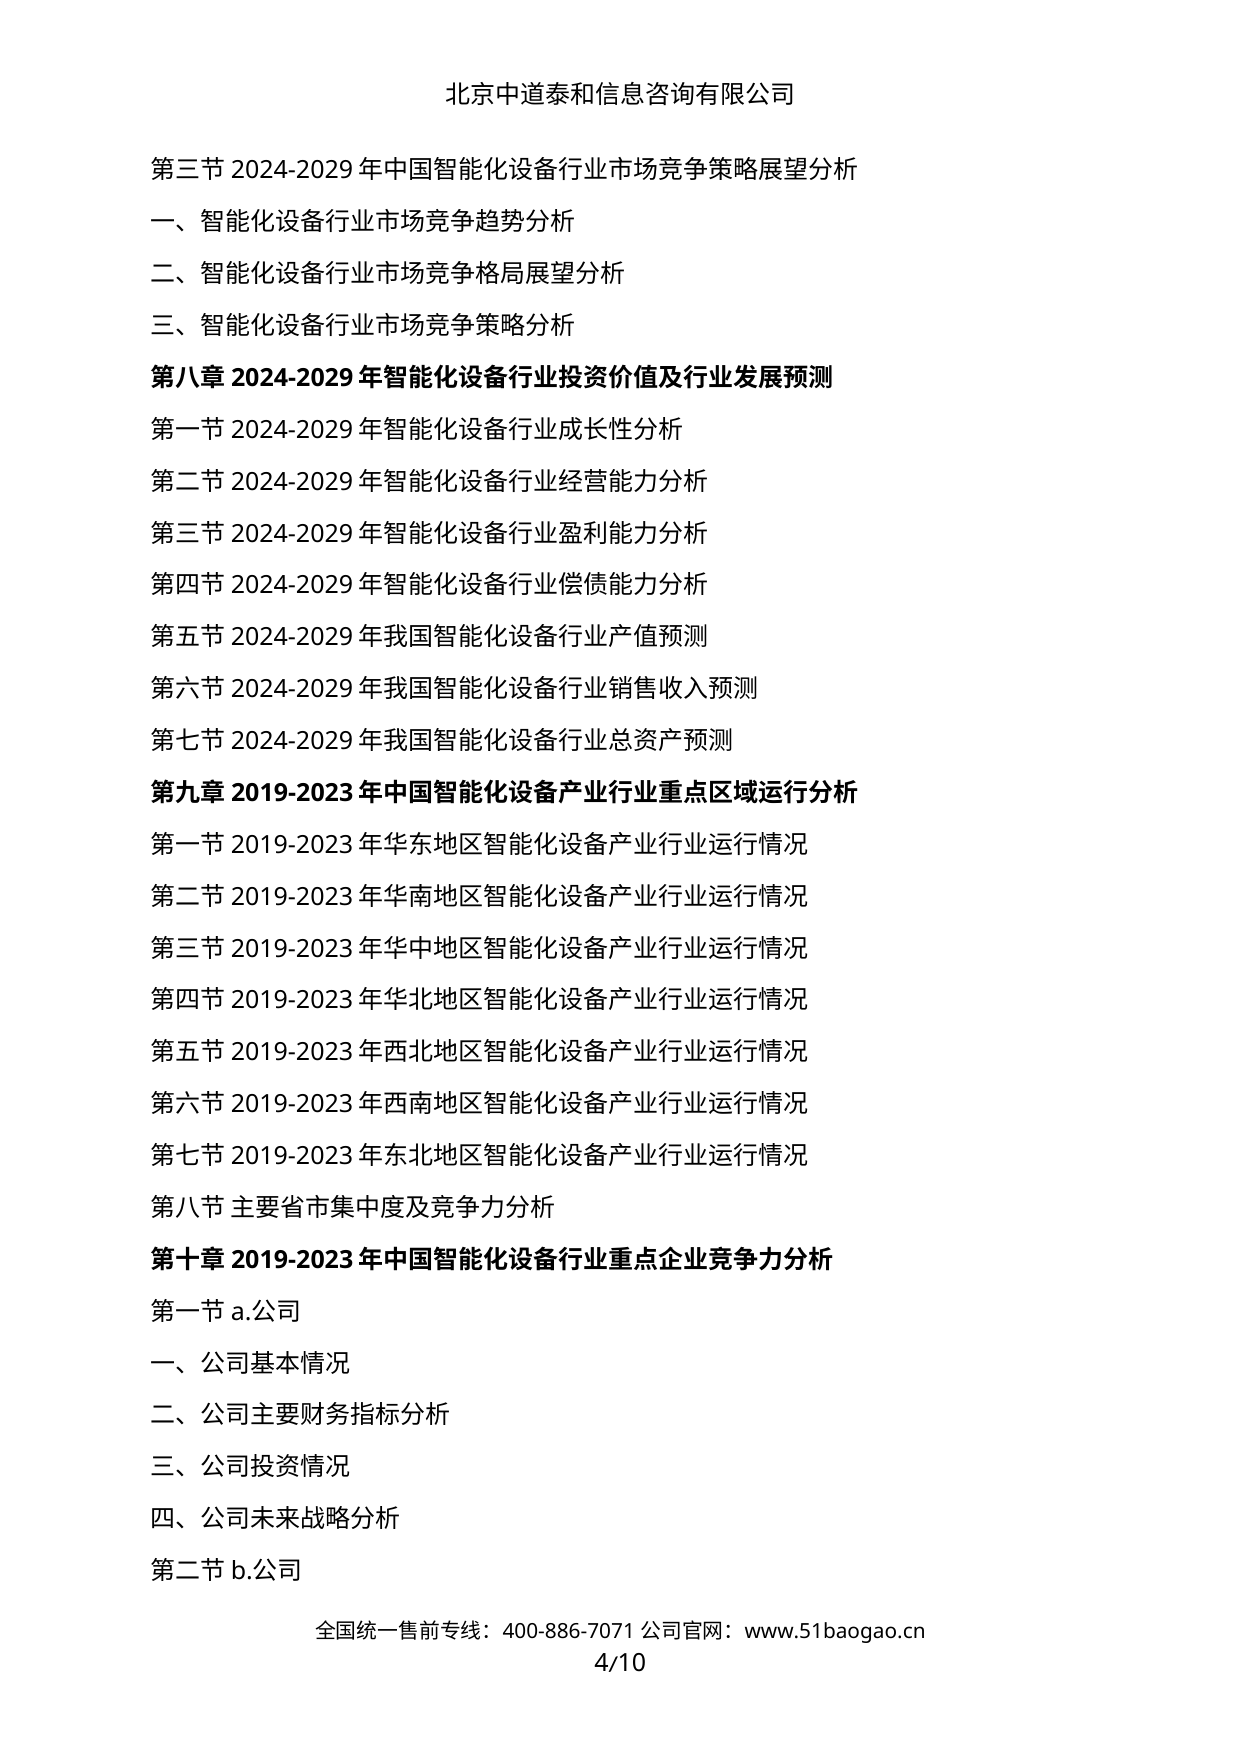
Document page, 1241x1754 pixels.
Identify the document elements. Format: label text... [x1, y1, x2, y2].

text 二、公司主要财务指标分析 [150, 1395, 1090, 1431]
text 第四节 2024-2029年智能化设备行业偿债能力分析 [150, 565, 1090, 601]
text 第二节 2024-2029年智能化设备行业经营能力分析 [150, 461, 1090, 497]
text 第七节 2019-2023年东北地区智能化设备产业行业运行情况 [150, 1136, 1090, 1172]
text 第六节 2024-2029年我国智能化设备行业销售收入预测 [150, 669, 1090, 705]
text 第一节 2019-2023年华东地区智能化设备产业行业运行情况 [150, 824, 1090, 861]
text 一、智能化设备行业市场竞争趋势分析 [150, 202, 1090, 238]
text 第四节 2019-2023年华北地区智能化设备产业行业运行情况 [150, 980, 1090, 1016]
text 第五节 2024-2029年我国智能化设备行业产值预测 [150, 617, 1090, 653]
text 第一节 a.公司 [150, 1291, 1090, 1327]
text 第一节 2024-2029年智能化设备行业成长性分析 [150, 409, 1090, 446]
text 第九章 2019-2023年中国智能化设备产业行业重点区域运行分析 [150, 772, 1090, 809]
text 三、智能化设备行业市场竞争策略分析 [150, 306, 1090, 342]
text 第三节 2024-2029年中国智能化设备行业市场竞争策略展望分析 [150, 150, 1090, 186]
text 第七节 2024-2029年我国智能化设备行业总资产预测 [150, 721, 1090, 757]
text 第三节 2019-2023年华中地区智能化设备产业行业运行情况 [150, 928, 1090, 964]
text 第二节 b.公司 [150, 1551, 1090, 1587]
text 第十章 2019-2023年中国智能化设备行业重点企业竞争力分析 [150, 1239, 1090, 1276]
text 第三节 2024-2029年智能化设备行业盈利能力分析 [150, 513, 1090, 549]
text 第六节 2019-2023年西南地区智能化设备产业行业运行情况 [150, 1084, 1090, 1120]
text 四、公司未来战略分析 [150, 1499, 1090, 1535]
text 二、智能化设备行业市场竞争格局展望分析 [150, 254, 1090, 290]
text 第五节 2019-2023年西北地区智能化设备产业行业运行情况 [150, 1032, 1090, 1068]
text 一、公司基本情况 [150, 1343, 1090, 1379]
text 第八节 主要省市集中度及竞争力分析 [150, 1187, 1090, 1224]
text 第八章 2024-2029年智能化设备行业投资价值及行业发展预测 [150, 357, 1090, 394]
text 第二节 2019-2023年华南地区智能化设备产业行业运行情况 [150, 876, 1090, 912]
text 三、公司投资情况 [150, 1447, 1090, 1483]
